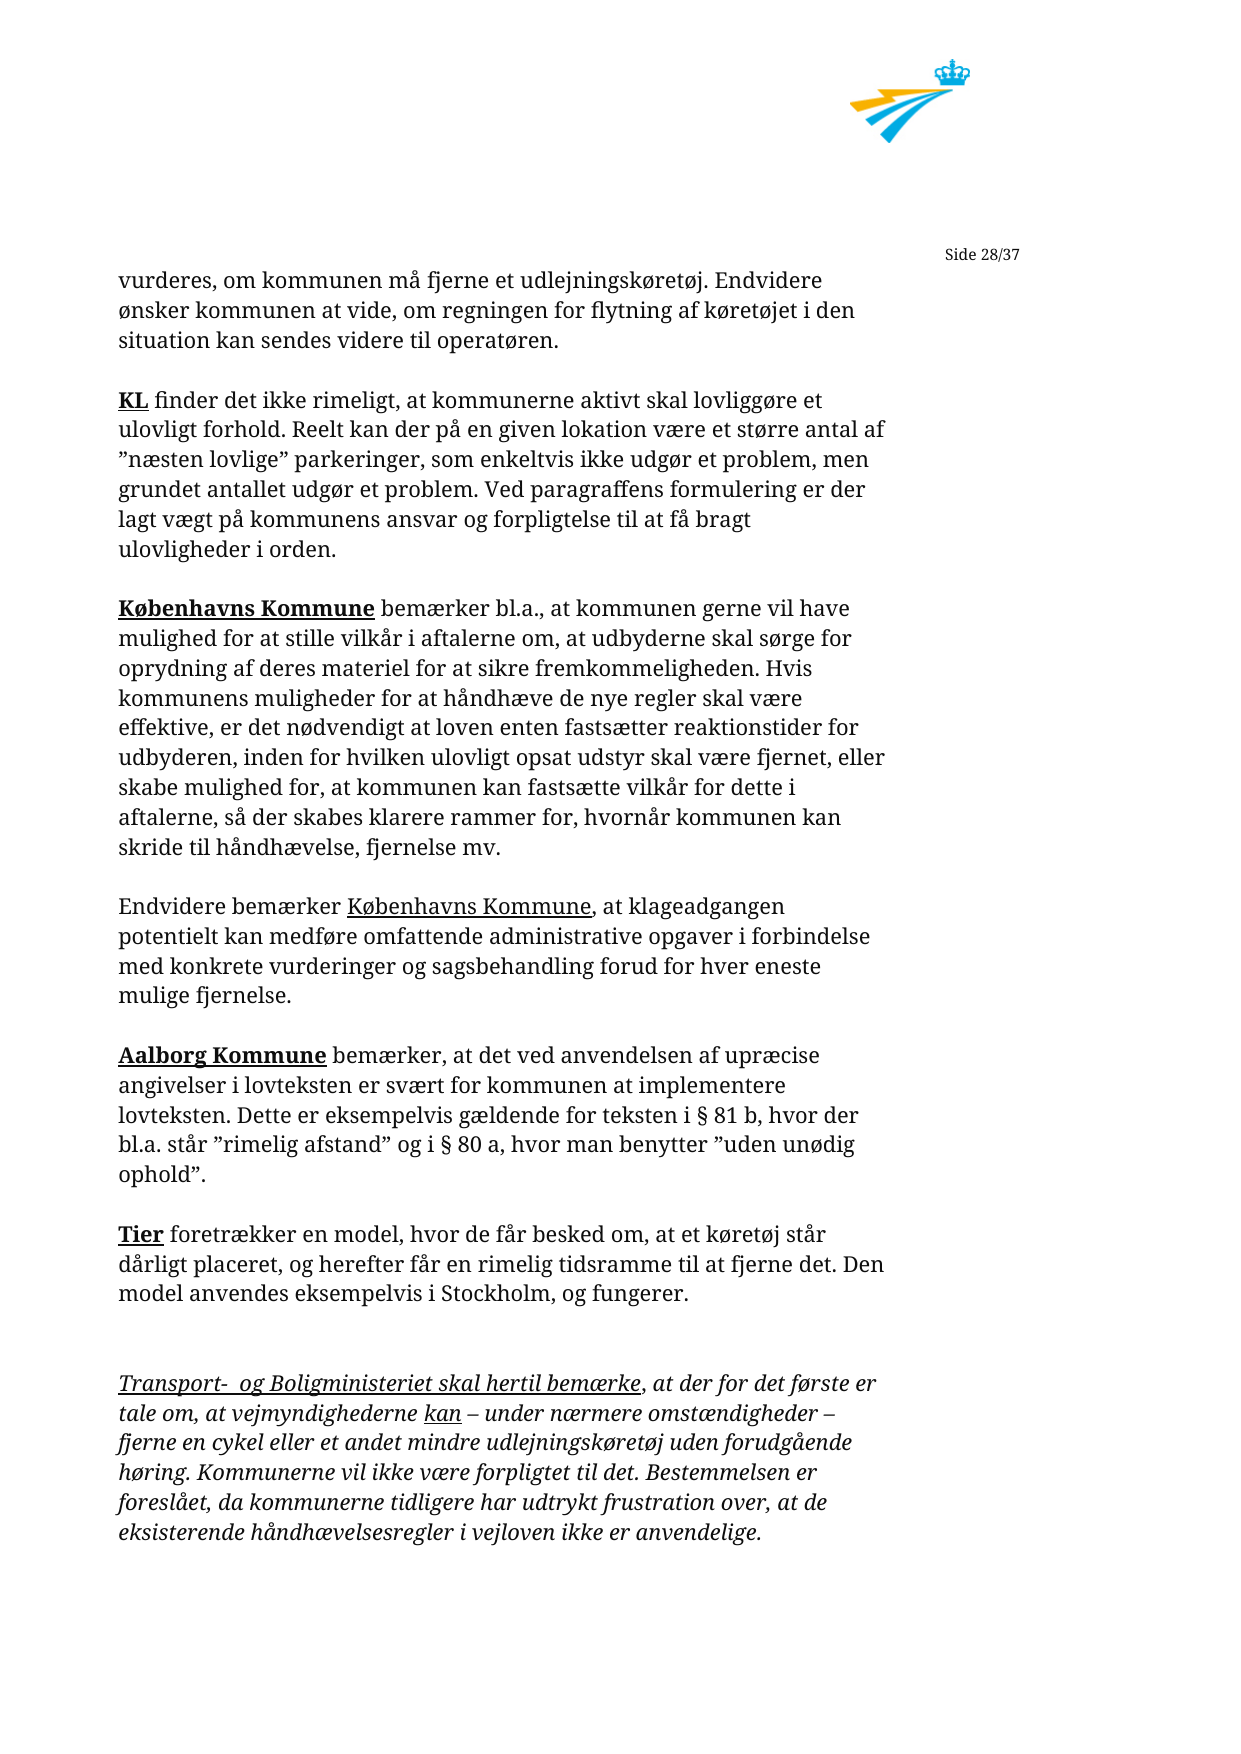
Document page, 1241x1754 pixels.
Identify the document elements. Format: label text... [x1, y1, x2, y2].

text KL finder det ikke rimeligt, at kommunerne aktivt skal lovliggøre et ulovligt forhold. Reelt kan der på en given lokation være et større antal af ”næsten lovlige” parkeringer, som enkeltvis ikke udgør et problem, men grundet antallet udgør et problem. Ved paragraffens formulering er der lagt vægt på kommunens ansvar og forpligtelse til at få bragt ulovligheder i orden. [118, 384, 886, 563]
text Transport- og Boligministeriet skal hertil bemærke, at der for det første er tale om, at vejmyndighederne kan – under nærmere omstændigheder – fjerne en cykel eller et andet mindre udlejningskøretøj uden forudgående høring. Kommunerne vil ikke være forpligtet til det. Bestemmelsen er foreslået, da kommunerne tidligere har udtrykt frustration over, at de eksisterende håndhævelsesregler i vejloven ikke er anvendelige. [118, 1368, 886, 1546]
picture [954, 69, 961, 78]
text Tier foretrækker en model, hvor de får besked om, at et køretøj står dårligt placeret, og herefter får en rimelig tidsramme til at fjerne det. Den model anvendes eksempelvis i Stockholm, og fungerer. [118, 1219, 886, 1308]
picture [850, 59, 970, 143]
text Københavns Kommune bemærker bl.a., at kommunen gerne vil have mulighed for at stille vilkår i aftalerne om, at udbyderne skal sørge for oprydning af deres materiel for at sikre fremkommeligheden. Hvis kommunens muligheder for at håndhæve de nye regler skal være effektive, er det nødvendigt at loven enten fastsætter reaktionstider for udbyderen, inden for hvilken ulovligt opsat udstyr skal være fjernet, eller skabe mulighed for, at kommunen kan fastsætte vilkår for dette i aftalerne, så der skabes klarere rammer for, hvornår kommunen kan skride til håndhævelse, fjernelse mv. [118, 593, 886, 861]
text Aalborg Kommune bemærker, at det ved anvendelsen af upræcise angivelser i lovteksten er svært for kommunen at implementere lovteksten. Dette er eksempelvis gældende for teksten i § 81 b, hvor der bl.a. står ”rimelig afstand” og i § 80 a, hvor man benytter ”uden unødig ophold”. [118, 1040, 886, 1189]
text Endvidere bemærker Københavns Kommune, at klageadgangen potentielt kan medføre omfattende administrative opgaver i forbindelse med konkrete vurderinger og sagsbehandling forud for hver eneste mulige fjernelse. [118, 891, 886, 1010]
